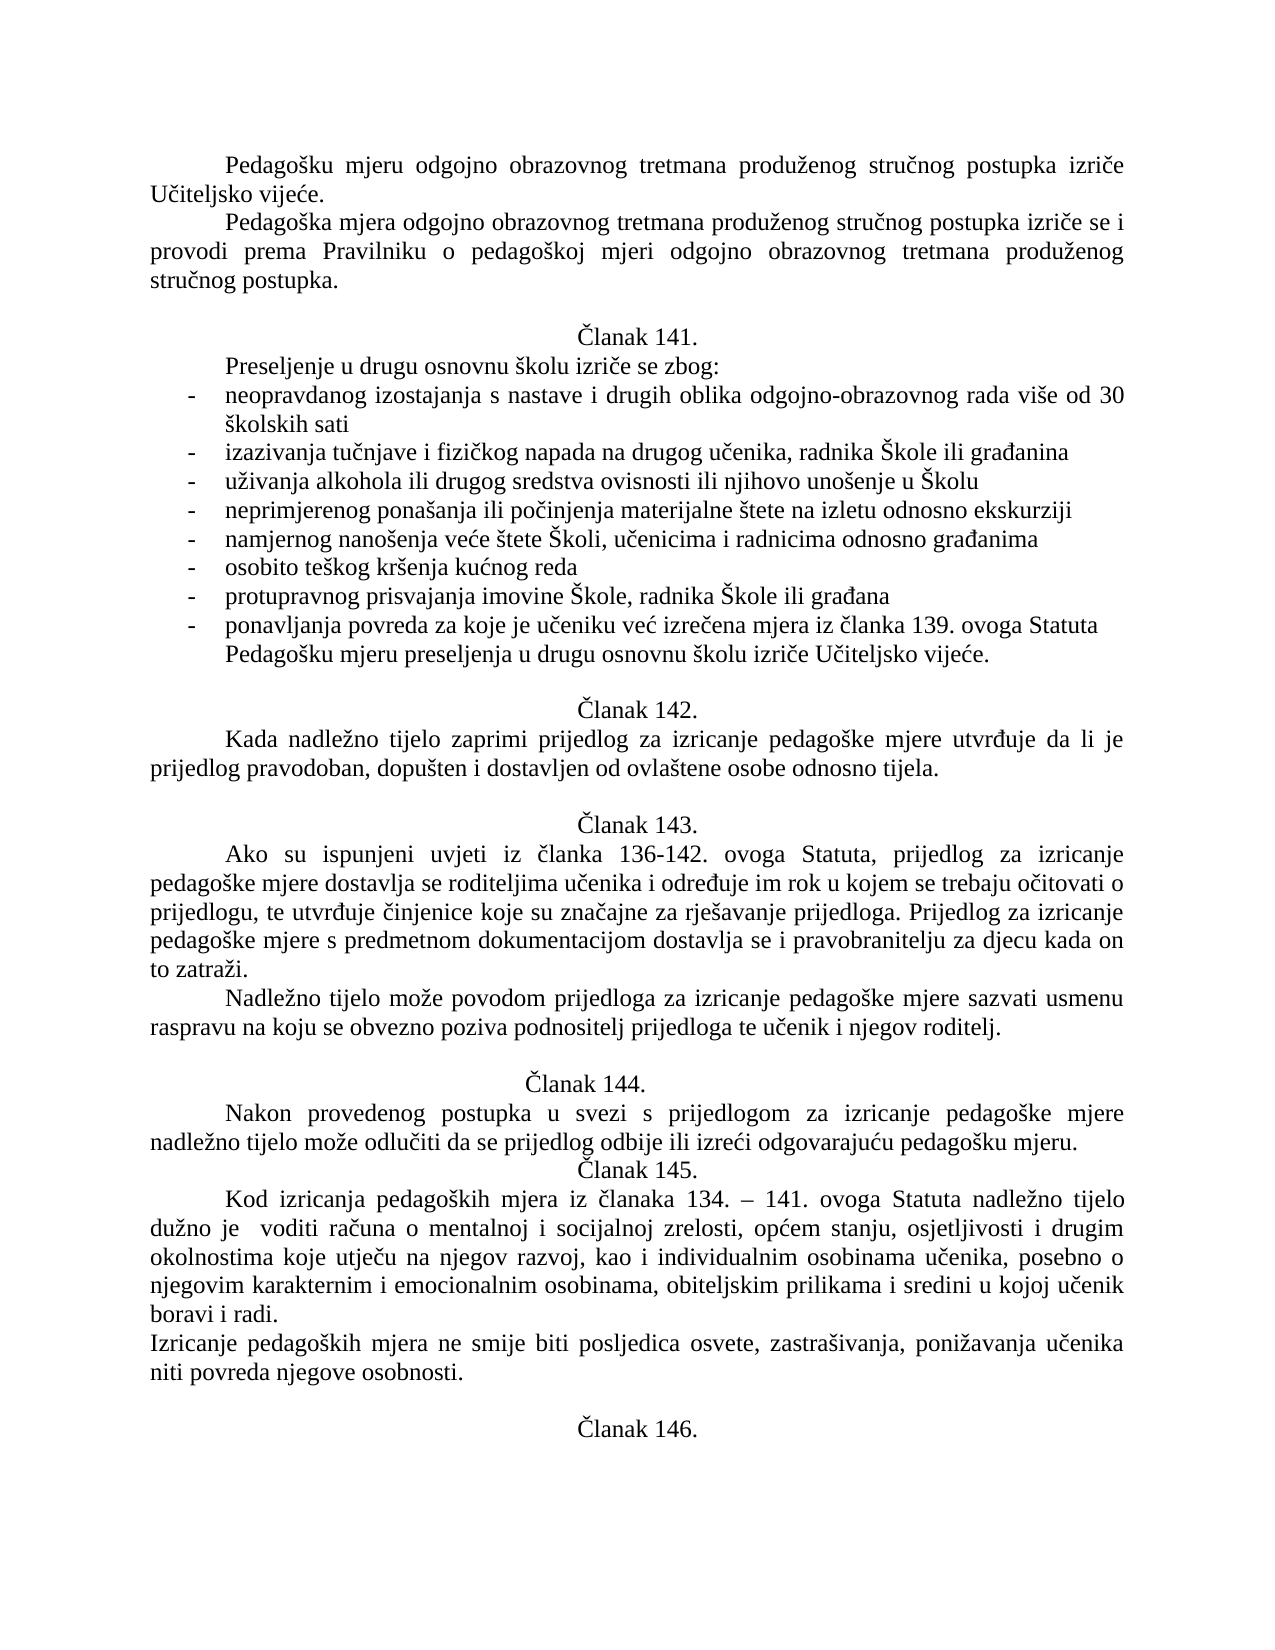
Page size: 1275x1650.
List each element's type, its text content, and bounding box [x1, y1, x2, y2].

list uživanja alkohola ili drugog sredstva ovisnosti ili njihovo unošenje u Školu [187, 466, 1125, 495]
text Izricanje pedagoških mjera ne smije biti posljedica osvete, zastrašivanja, ponižavanja učenika niti povreda njegove osobnosti. [150, 1328, 1125, 1386]
list ponavljanja povreda za koje je učeniku već izrečena mjera iz članka 139. ovoga Statuta [187, 610, 1125, 639]
text Pedagošku mjeru preseljenja u drugu osnovnu školu izriče Učiteljsko vijeće. [150, 639, 1125, 667]
text Ako su ispunjeni uvjeti iz članka 136-142. ovoga Statuta, prijedlog za izricanje pedagoške mjere dostavlja se roditeljima učenika i određuje im rok u kojem se trebaju očitovati o prijedlogu, te utvrđuje činjenice koje su značajne za rješavanje prijedloga. Prijedlog za izricanje pedagoške mjere s predmetnom dokumentacijom dostavlja se i pravobranitelju za djecu kada on to zatraži. [150, 839, 1125, 983]
text Nakon provedenog postupka u svezi s prijedlogom za izricanje pedagoške mjere nadležno tijelo može odlučiti da se prijedlog odbije ili izreći odgovarajuću pedagošku mjeru. [150, 1098, 1125, 1156]
text Kada nadležno tijelo zaprimi prijedlog za izricanje pedagoške mjere utvrđuje da li je prijedlog pravodoban, dopušten i dostavljen od ovlaštene osobe odnosno tijela. [150, 724, 1125, 782]
text Članak 142. [150, 696, 1125, 724]
list izazivanja tučnjave i fizičkog napada na drugog učenika, radnika Škole ili građanina [187, 437, 1125, 466]
text Kod izricanja pedagoških mjera iz članaka 134. – 141. ovoga Statuta nadležno tijelo dužno je voditi računa o mentalnoj i socijalnoj zrelosti, općem stanju, osjetljivosti i drugim okolnostima koje utječu na njegov razvoj, kao i individualnim osobinama učenika, posebno o njegovim karakternim i emocionalnim osobinama, obiteljskim prilikama i sredini u kojoj učenik boravi i radi. [150, 1184, 1125, 1328]
text Članak 146. [150, 1414, 1125, 1443]
list osobito teškog kršenja kućnog reda [187, 552, 1125, 581]
text Pedagošku mjeru odgojno obrazovnog tretmana produženog stručnog postupka izriče Učiteljsko vijeće. [150, 150, 1125, 207]
text Članak 143. [150, 811, 1125, 839]
text Preseljenje u drugu osnovnu školu izriče se zbog: [150, 351, 1125, 380]
list protupravnog prisvajanja imovine Škole, radnika Škole ili građana [187, 581, 1125, 610]
text Članak 145. [150, 1156, 1125, 1184]
text Nadležno tijelo može povodom prijedloga za izricanje pedagoške mjere sazvati usmenu raspravu na koju se obvezno poziva podnositelj prijedloga te učenik i njegov roditelj. [150, 983, 1125, 1041]
text Članak 141. [150, 322, 1125, 351]
list namjernog nanošenja veće štete Školi, učenicima i radnicima odnosno građanima [187, 524, 1125, 552]
text Članak 144. [150, 1069, 1125, 1098]
list neprimjerenog ponašanja ili počinjenja materijalne štete na izletu odnosno ekskurziji [187, 495, 1125, 524]
text Pedagoška mjera odgojno obrazovnog tretmana produženog stručnog postupka izriče se i provodi prema Pravilniku o pedagoškoj mjeri odgojno obrazovnog tretmana produženog stručnog postupka. [150, 207, 1125, 294]
list neopravdanog izostajanja s nastave i drugih oblika odgojno-obrazovnog rada više od 30 školskih sati [187, 380, 1125, 437]
